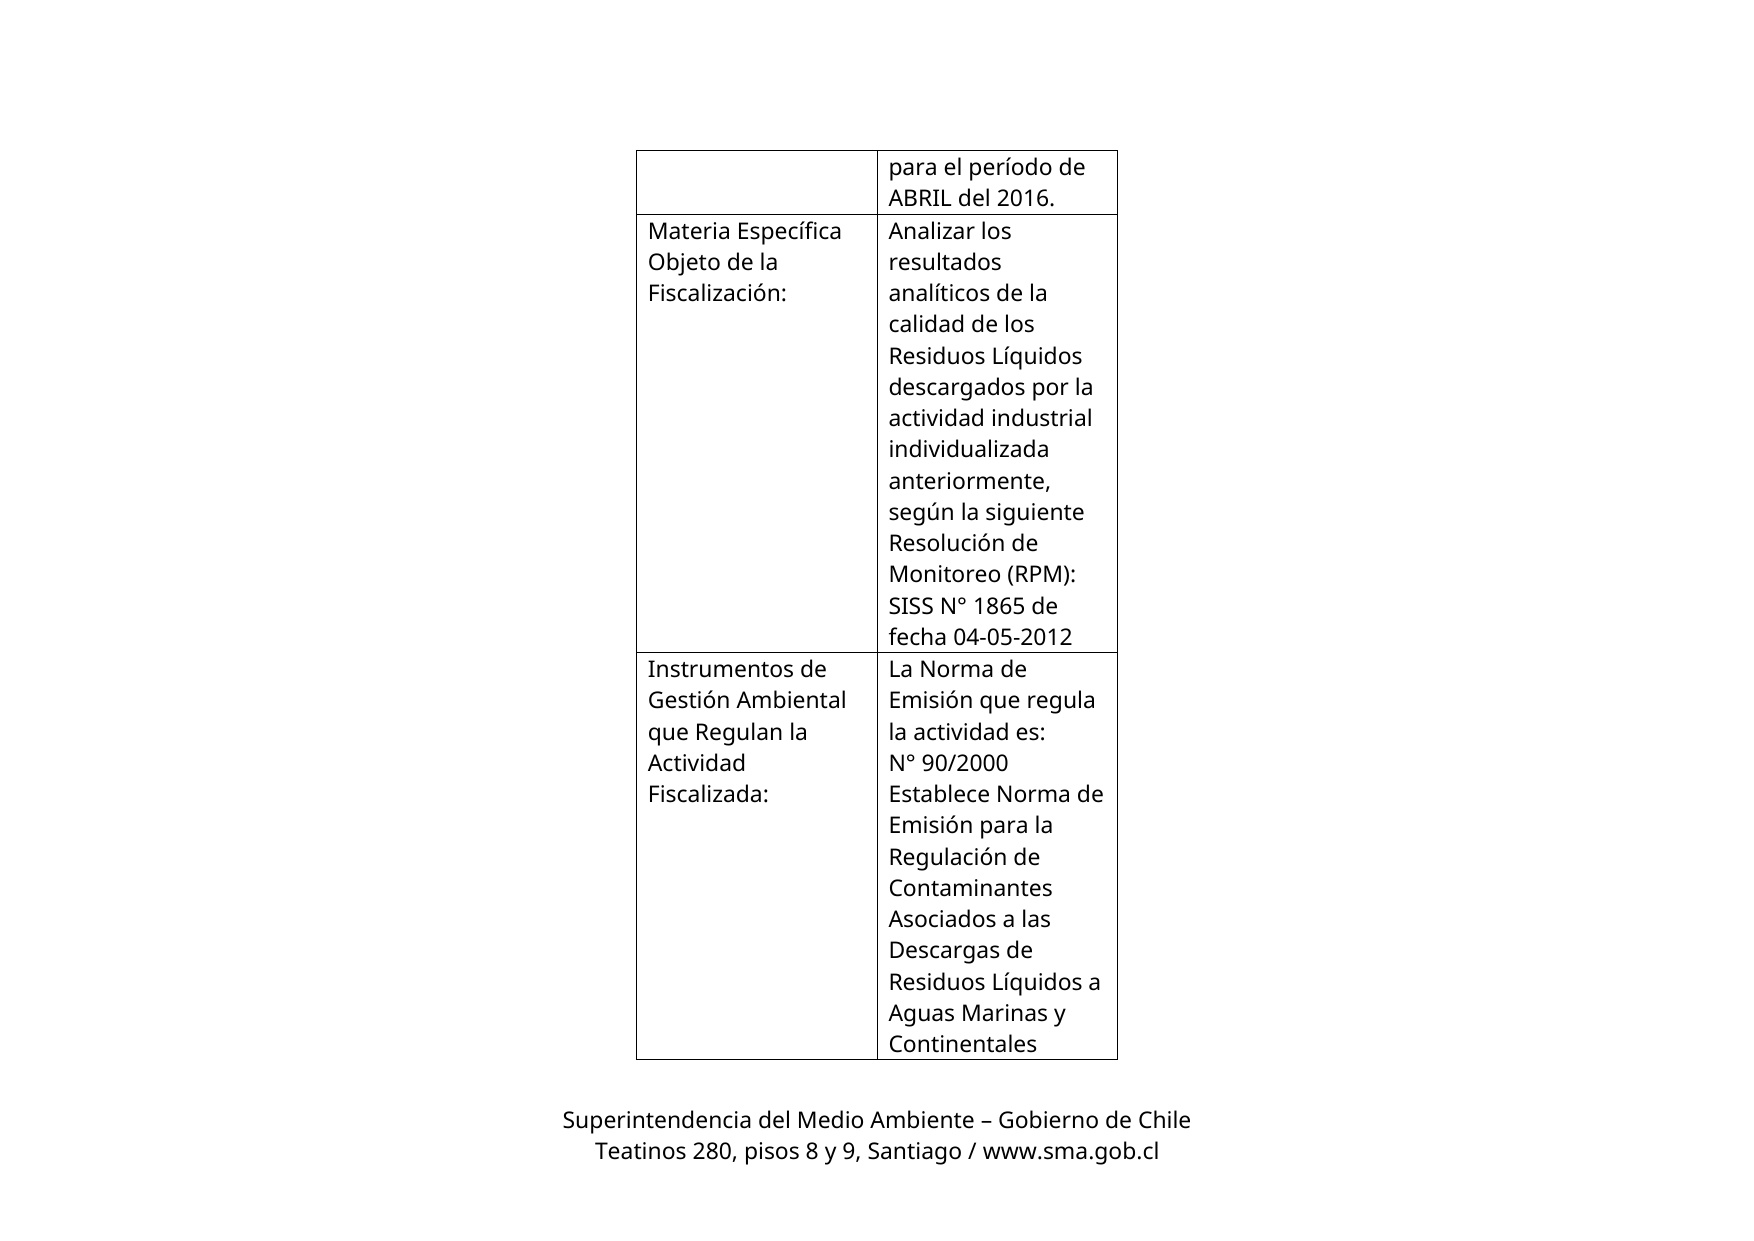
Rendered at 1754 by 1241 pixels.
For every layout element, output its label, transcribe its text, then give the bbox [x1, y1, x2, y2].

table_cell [637, 653, 877, 1059]
table_cell Materia Específica Objeto de la Fiscalización: [637, 215, 877, 652]
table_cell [878, 653, 1117, 1059]
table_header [878, 151, 1117, 213]
table_cell Analizar los resultados analíticos de la calidad de los Residuos Líquidos descargados por la actividad industrial individualizada anteriormente, según la siguiente Resolución de Monitoreo (RPM): SISS N° 1865 de fecha 04-05-2012 [878, 215, 1117, 652]
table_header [637, 151, 877, 213]
